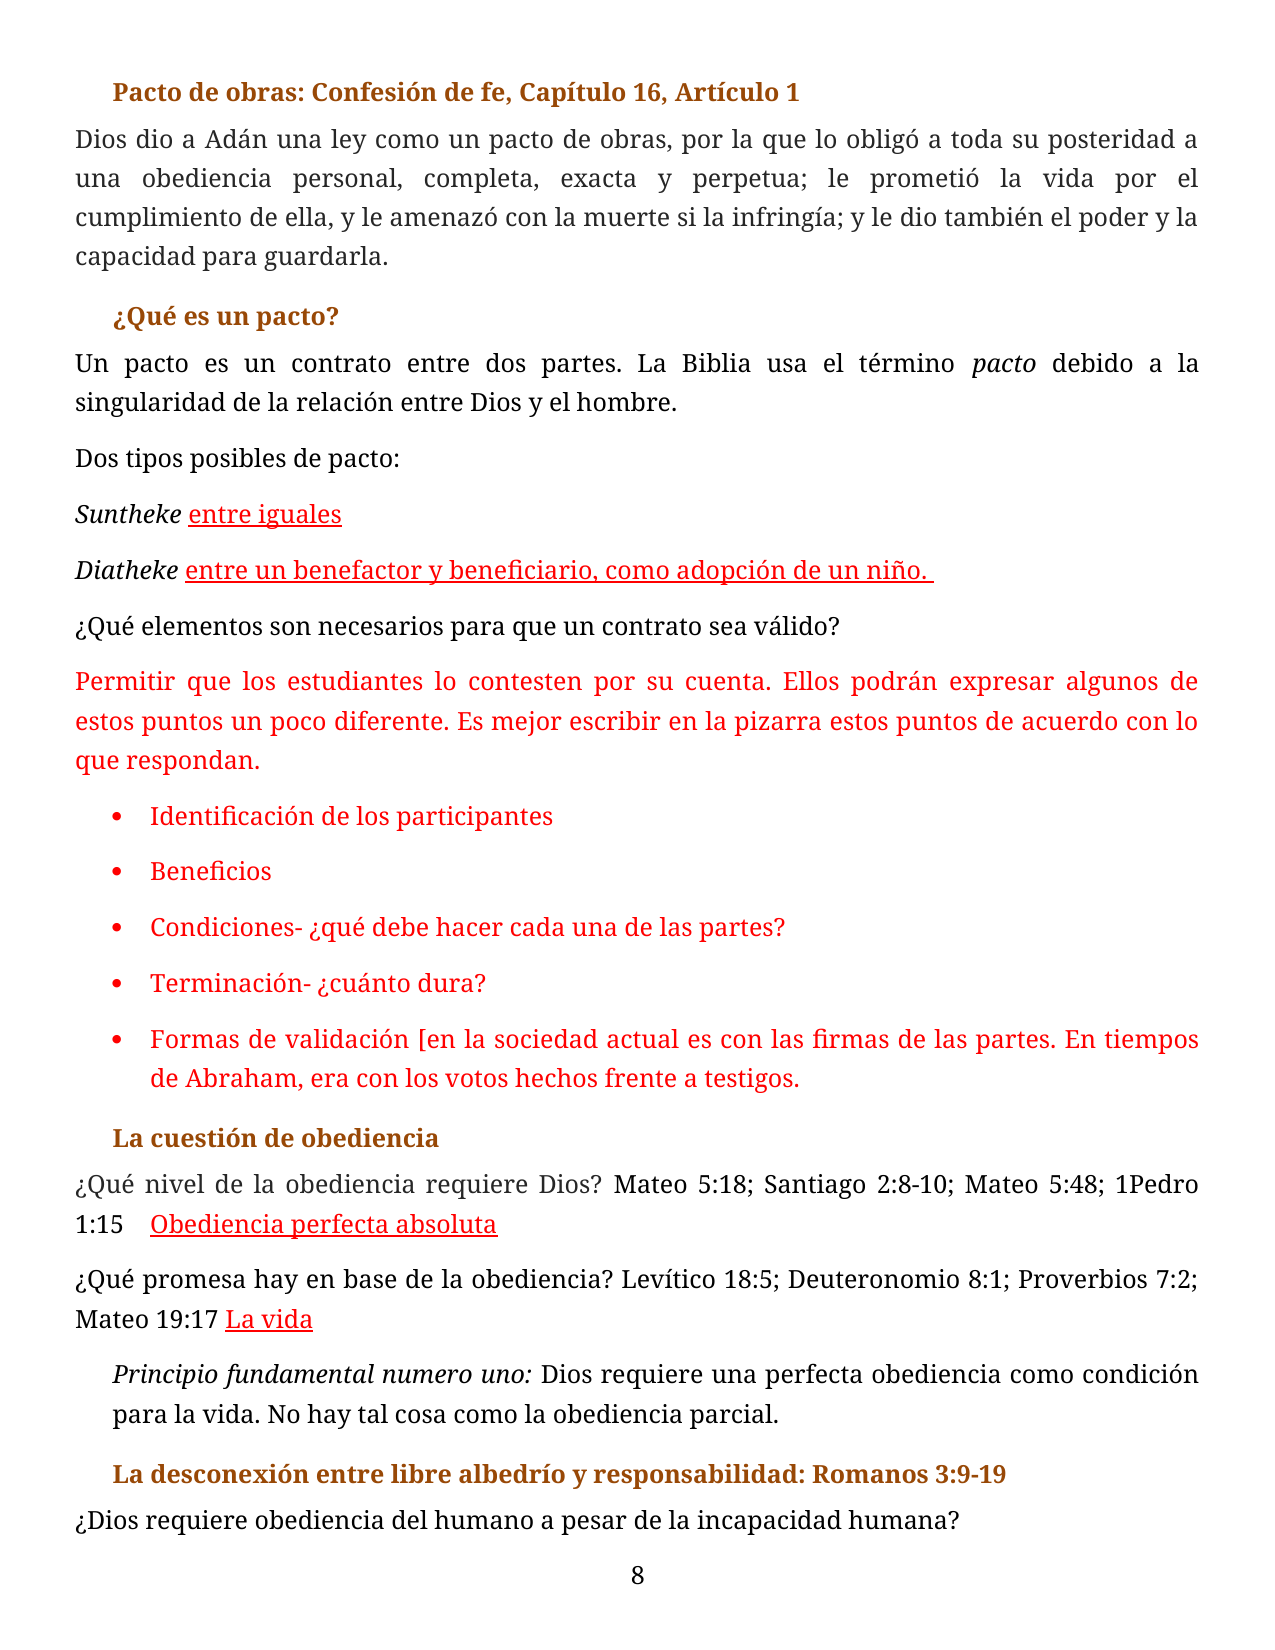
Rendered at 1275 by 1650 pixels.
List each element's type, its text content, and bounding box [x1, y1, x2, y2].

text Dios dio a Adán una ley como un pacto de obras, por la que lo obligó a toda su posteridad a una obediencia personal, completa, exacta y perpetua; le prometió la vida por el cumplimiento de ella, y le amenazó con la muerte si la infringía; y le dio también el poder y la capacidad para guardarla. [75, 122, 1200, 273]
text Diatheke entre un benefactor y beneficiario, como adopción de un niño. [75, 552, 1200, 586]
subtitle ¿Qué es un pacto? [112, 299, 1162, 333]
text Dos tipos posibles de pacto: [75, 441, 1200, 475]
text ¿Qué nivel de la obediencia requiere Dios? Mateo 5:18; Santiago 2:8-10; Mateo 5:48; 1Pedro 1:15 Obediencia perfecta absoluta [75, 1167, 1200, 1240]
list Identificación de los participantes [112, 798, 1200, 832]
text ¿Qué elementos son necesarios para que un contrato sea válido? [75, 608, 1200, 642]
list Condiciones- ¿qué debe hacer cada una de las partes? [112, 910, 1200, 944]
subtitle Pacto de obras: Confesión de fe, Capítulo 16, Artículo 1 [112, 75, 1162, 109]
list Formas de validación [en la sociedad actual es con las firmas de las partes. En tiempos de Abraham, era con los votos hechos frente a testigos. [112, 1021, 1200, 1095]
text Principio fundamental numero uno: Dios requiere una perfecta obediencia como condición para la vida. No hay tal cosa como la obediencia parcial. [112, 1357, 1200, 1430]
text ¿Qué promesa hay en base de la obediencia? Levítico 18:5; Deuteronomio 8:1; Proverbios 7:2; Mateo 19:17 La vida [75, 1262, 1200, 1335]
text Permitir que los estudiantes lo contesten por su cuenta. Ellos podrán expresar algunos de estos puntos un poco diferente. Es mejor escribir en la pizarra estos puntos de acuerdo con lo que respondan. [75, 664, 1200, 776]
subtitle La desconexión entre libre albedrío y responsabilidad: Romanos 3:9-19 [112, 1456, 1162, 1490]
subtitle La cuestión de obediencia [112, 1121, 1162, 1155]
text ¿Dios requiere obediencia del humano a pesar de la incapacidad humana? [75, 1503, 1200, 1537]
text Suntheke entre iguales [75, 496, 1200, 531]
list Terminación- ¿cuánto dura? [112, 966, 1200, 1000]
text Un pacto es un contrato entre dos partes. La Biblia usa el término pacto debido a la singularidad de la relación entre Dios y el hombre. [75, 346, 1200, 419]
list Beneficios [112, 854, 1200, 888]
